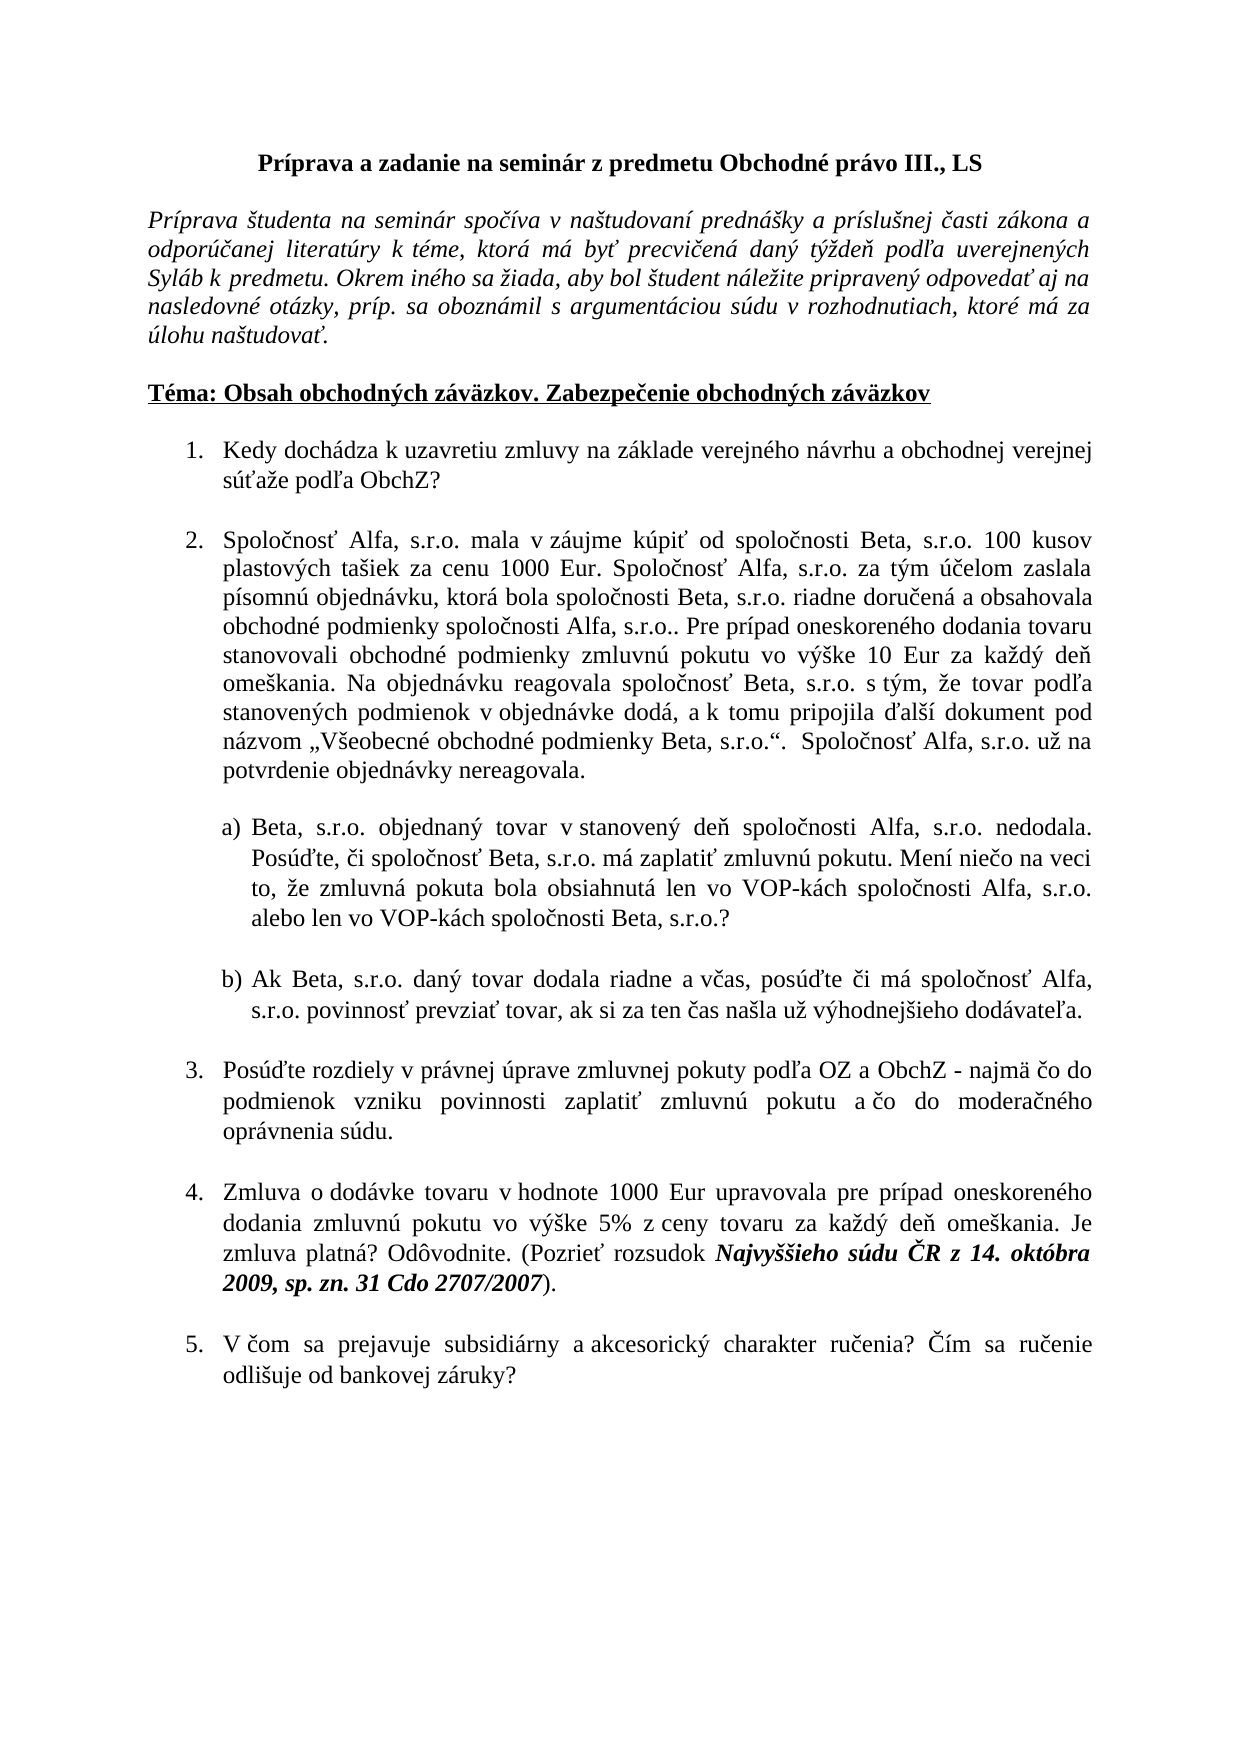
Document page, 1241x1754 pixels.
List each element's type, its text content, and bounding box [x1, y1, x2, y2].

list Kedy dochádza k uzavretiu zmluvy na základe verejného návrhu a obchodnej verejnej súťaže podľa ObchZ? [185, 435, 1093, 494]
text Téma: Obsah obchodných záväzkov. Zabezpečenie obchodných záväzkov [148, 378, 1093, 406]
list Ak Beta, s.r.o. daný tovar dodala riadne a včas, posúďte či má spoločnosť Alfa, s.r.o. povinnosť prevziať tovar, ak si za ten čas našla už výhodnejšieho dodávateľa. [221, 964, 1093, 1023]
text Príprava a zadanie na seminár z predmetu Obchodné právo III., LS [148, 148, 1093, 176]
text Príprava študenta na seminár spočíva v naštudovaní prednášky a príslušnej časti zákona a odporúčanej literatúry k téme, ktorá má byť precvičená daný týždeň podľa uverejnených Syláb k predmetu. Okrem iného sa žiada, aby bol študent náležite pripravený odpovedať aj na nasledovné otázky, príp. sa oboznámil s argumentáciou súdu v rozhodnutiach, ktoré má za úlohu naštudovať. [148, 205, 1093, 349]
list Zmluva o dodávke tovaru v hodnote 1000 Eur upravovala pre prípad oneskoreného dodania zmluvnú pokutu vo výške 5% z ceny tovaru za každý deň omeškania. Je zmluva platná? Odôvodnite. (Pozrieť rozsudok Najvyššieho súdu ČR z 14. októbra 2009, sp. zn. 31 Cdo 2707/2007). [185, 1177, 1093, 1297]
list Beta, s.r.o. objednaný tovar v stanovený deň spoločnosti Alfa, s.r.o. nedodala. Posúďte, či spoločnosť Beta, s.r.o. má zaplatiť zmluvnú pokutu. Mení niečo na veci to, že zmluvná pokuta bola obsiahnutá len vo VOP-kách spoločnosti Alfa, s.r.o. alebo len vo VOP-kách spoločnosti Beta, s.r.o.? [221, 812, 1093, 932]
list V čom sa prejavuje subsidiárny a akcesorický charakter ručenia? Čím sa ručenie odlišuje od bankovej záruky? [185, 1329, 1093, 1388]
list Spoločnosť Alfa, s.r.o. mala v záujme kúpiť od spoločnosti Beta, s.r.o. 100 kusov plastových tašiek za cenu 1000 Eur. Spoločnosť Alfa, s.r.o. za tým účelom zaslala písomnú objednávku, ktorá bola spoločnosti Beta, s.r.o. riadne doručená a obsahovala obchodné podmienky spoločnosti Alfa, s.r.o.. Pre prípad oneskoreného dodania tovaru stanovovali obchodné podmienky zmluvnú pokutu vo výške 10 Eur za každý deň omeškania. Na objednávku reagovala spoločnosť Beta, s.r.o. s tým, že tovar podľa stanovených podmienok v objednávke dodá, a k tomu pripojila ďalší dokument pod názvom „Všeobecné obchodné podmienky Beta, s.r.o.“. Spoločnosť Alfa, s.r.o. už na potvrdenie objednávky nereagovala. [185, 525, 1093, 783]
list Posúďte rozdiely v právnej úprave zmluvnej pokuty podľa OZ a ObchZ - najmä čo do podmienok vzniku povinnosti zaplatiť zmluvnú pokutu a čo do moderačného oprávnenia súdu. [185, 1056, 1093, 1145]
